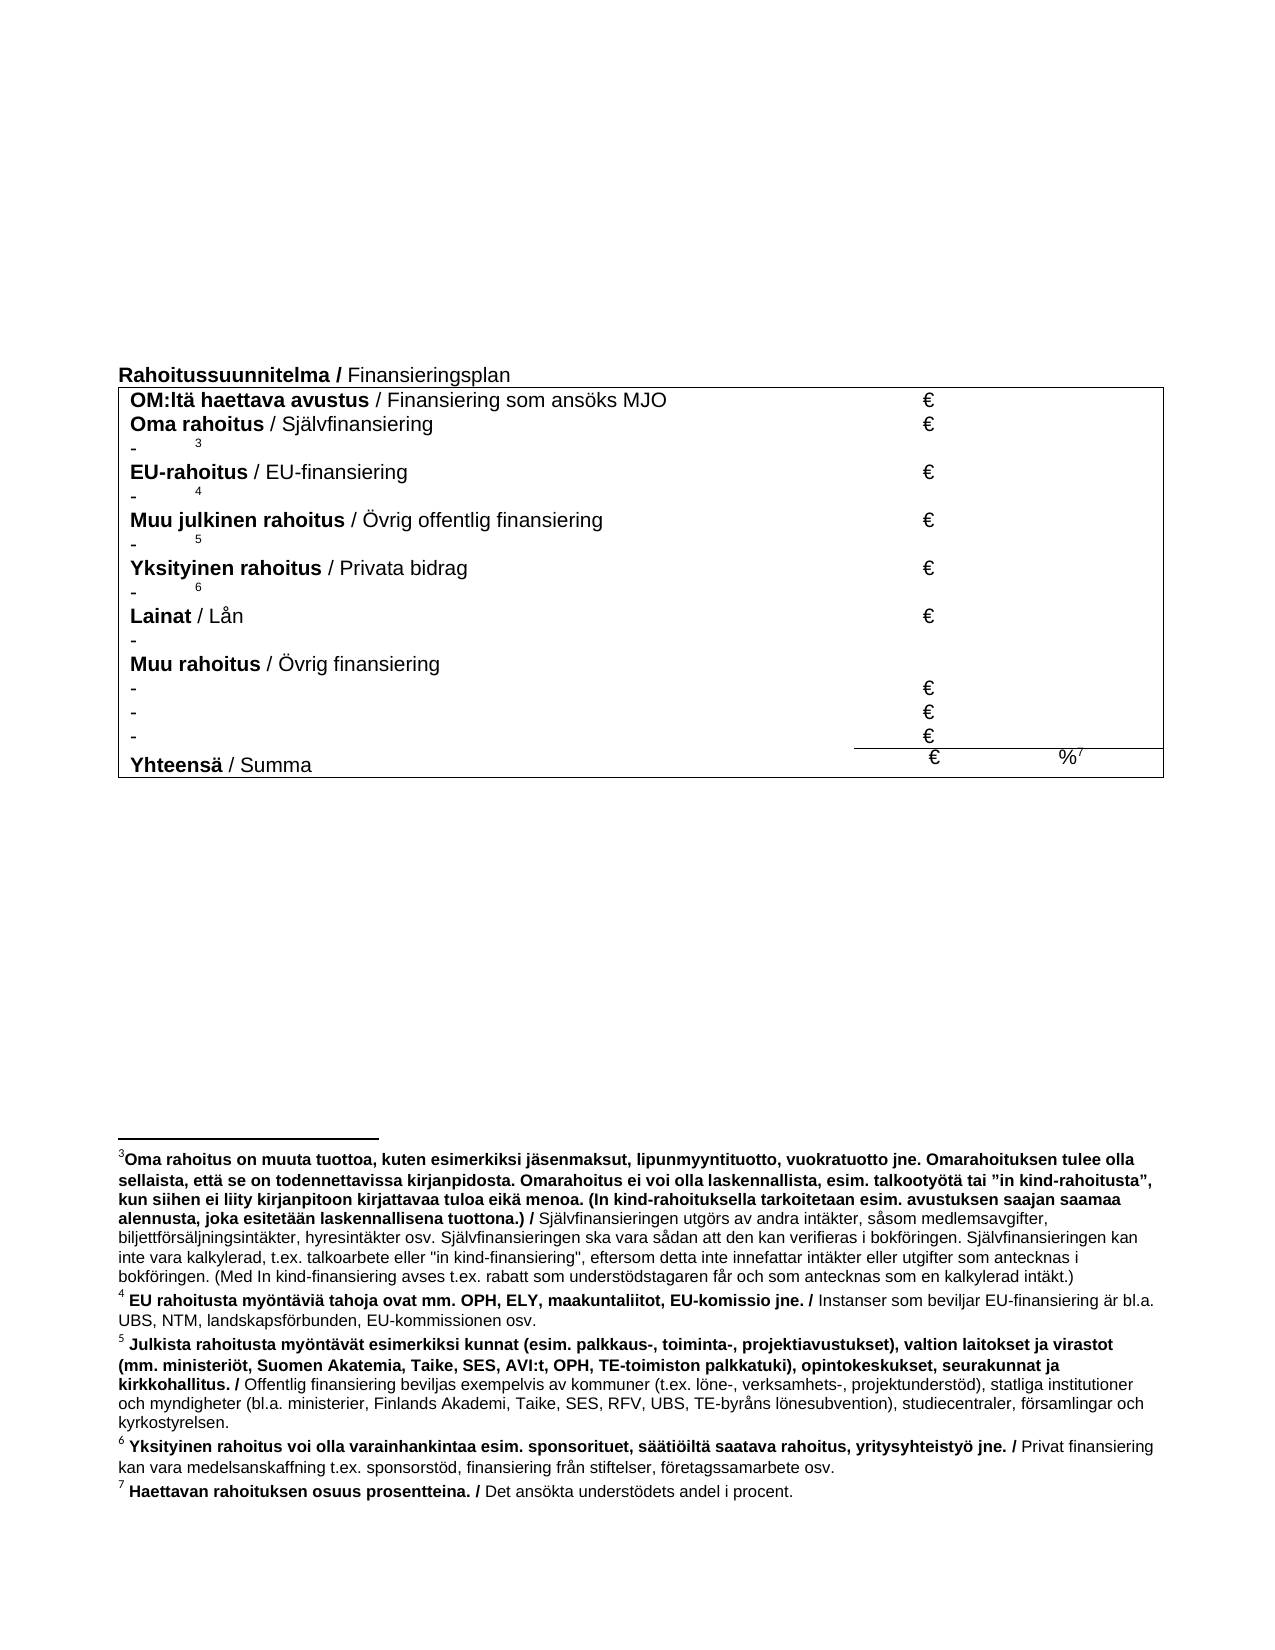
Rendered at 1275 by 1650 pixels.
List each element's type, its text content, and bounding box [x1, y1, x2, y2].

table_cell Lainat / Lån - [119, 604, 853, 652]
table_cell € € € [854, 652, 1163, 748]
table_cell EU-rahoitus / EU-finansiering - [119, 460, 853, 508]
table_cell Muu julkinen rahoitus / Övrig offentlig finansiering - [119, 508, 853, 556]
table_cell € [854, 556, 1163, 604]
table_cell Oma rahoitus / Självfinansiering - [119, 412, 853, 460]
table_cell € [854, 508, 1163, 556]
text Rahoitussuunnitelma / Finansieringsplan [118, 363, 1157, 387]
table_cell Muu rahoitus / Övrig finansiering - - - [119, 652, 853, 748]
table_cell Yhteensä / Summa [119, 748, 853, 777]
table_cell € [854, 412, 1163, 460]
table_cell € [854, 460, 1163, 508]
table_cell € % [854, 749, 1163, 777]
table_cell Yksityinen rahoitus / Privata bidrag - [119, 556, 853, 604]
table_header € [854, 388, 1163, 412]
table_cell € [854, 604, 1163, 652]
table_header OM:ltä haettava avustus / Finansiering som ansöks MJO [119, 388, 853, 412]
